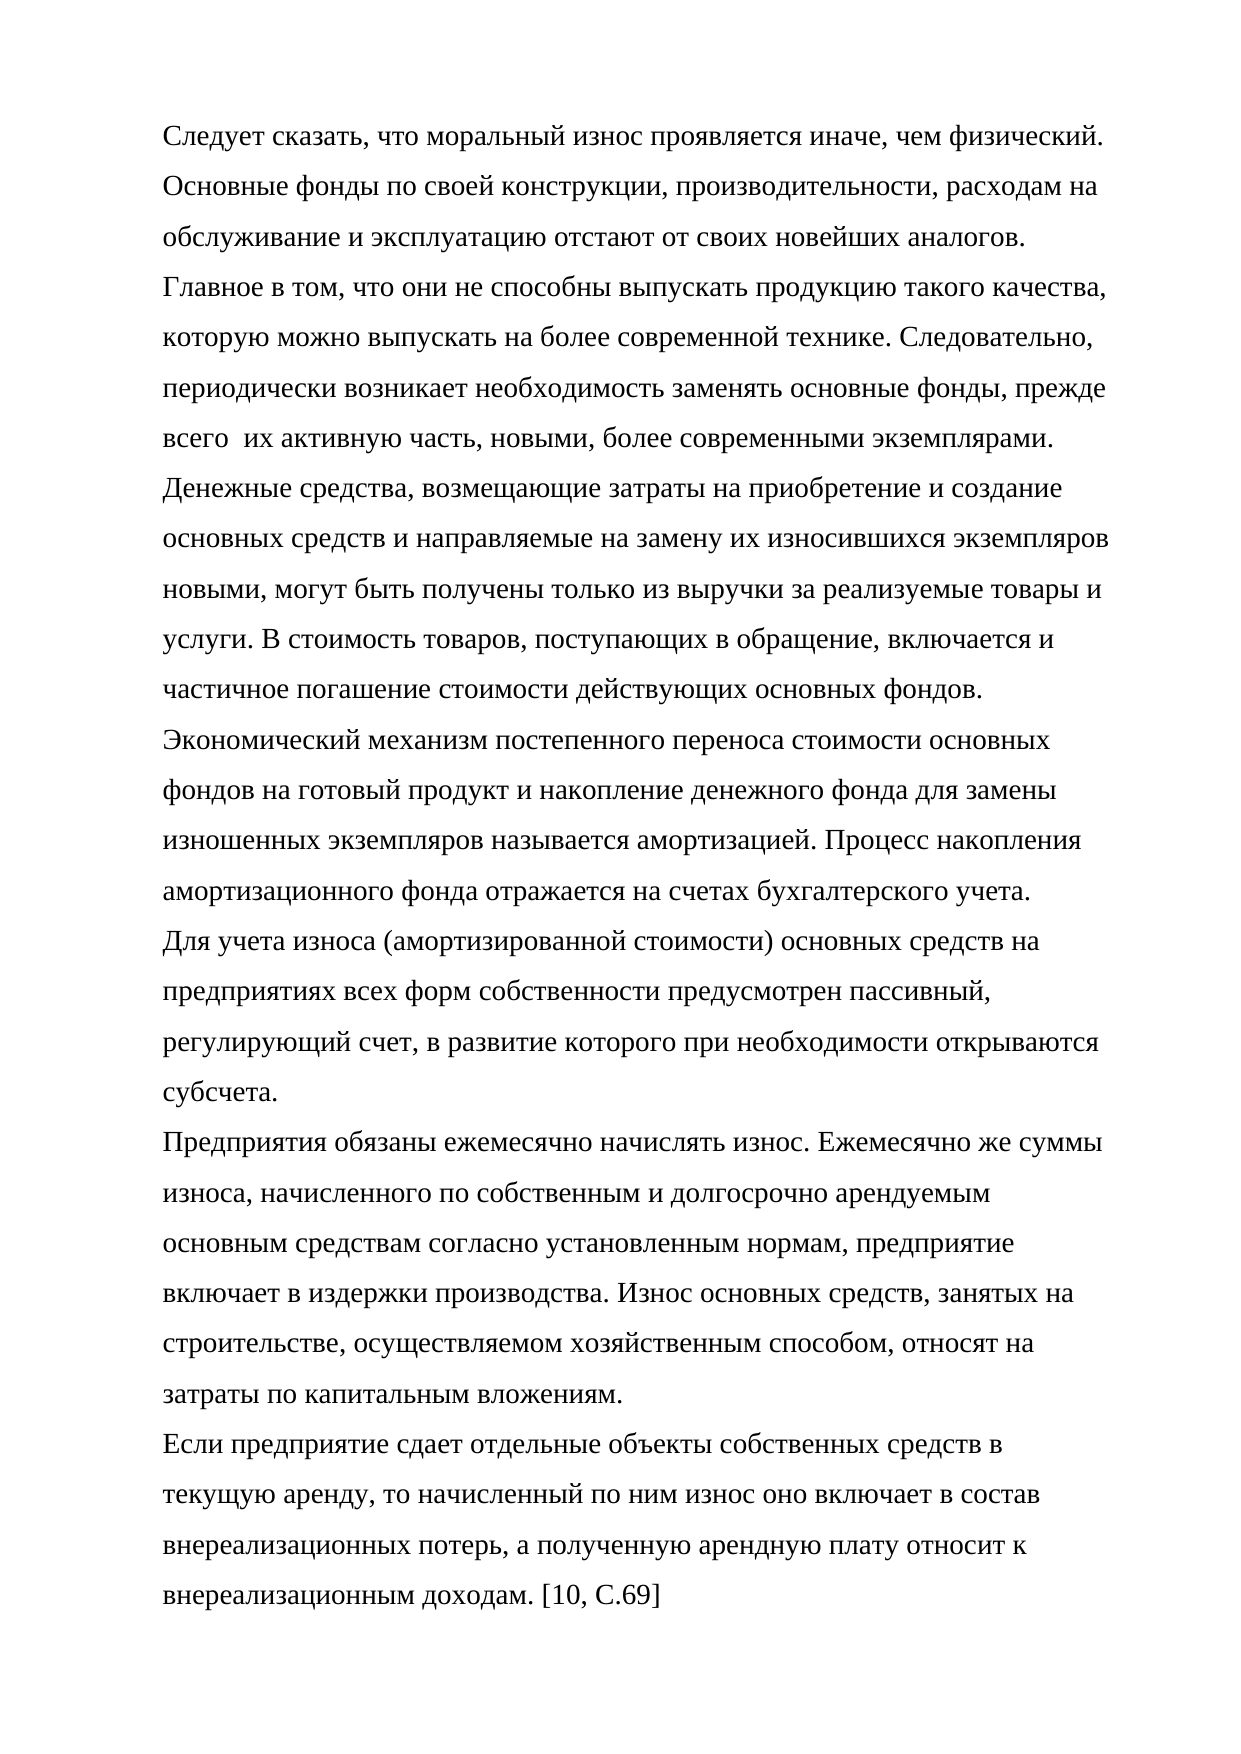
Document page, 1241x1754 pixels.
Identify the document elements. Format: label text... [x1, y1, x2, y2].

text Денежные средства, возмещающие затраты на приобретение и создание основных средств и направляемые на замену их износившихся экземпляров новыми, могут быть получены только из выручки за реализуемые товары и услуги. В стоимость товаров, поступающих в обращение, включается и частичное погашение стоимости действующих основных фондов. Экономический механизм постепенного переноса стоимости основных фондов на готовый продукт и накопление денежного фонда для замены изношенных экземпляров называется амортизацией. Процесс накопления амортизационного фонда отражается на счетах бухгалтерского учета. [162, 470, 1120, 906]
text Если предприятие сдает отдельные объекты собственных средств в текущую аренду, то начисленный по ним износ оно включает в состав внереализационных потерь, а полученную арендную плату относит к внереализационным доходам. [10, С.69] [162, 1426, 1120, 1611]
text Предприятия обязаны ежемесячно начислять износ. Ежемесячно же суммы износа, начисленного по собственным и долгосрочно арендуемым основным средствам согласно установленным нормам, предприятие включает в издержки производства. Износ основных средств, занятых на строительстве, осуществляемом хозяйственным способом, относят на затраты по капитальным вложениям. [162, 1124, 1120, 1409]
text Следует сказать, что моральный износ проявляется иначе, чем физический. Основные фонды по своей конструкции, производительности, расходам на обслуживание и эксплуатацию отстают от своих новейших аналогов. Главное в том, что они не способны выпускать продукцию такого качества, которую можно выпускать на более современной технике. Следовательно, периодически возникает необходимость заменять основные фонды, прежде всего их активную часть, новыми, более современными экземплярами. [162, 118, 1120, 453]
text Для учета износа (амортизированной стоимости) основных средств на предприятиях всех форм собственности предусмотрен пассивный, регулирующий счет, в развитие которого при необходимости открываются субсчета. [162, 923, 1120, 1108]
